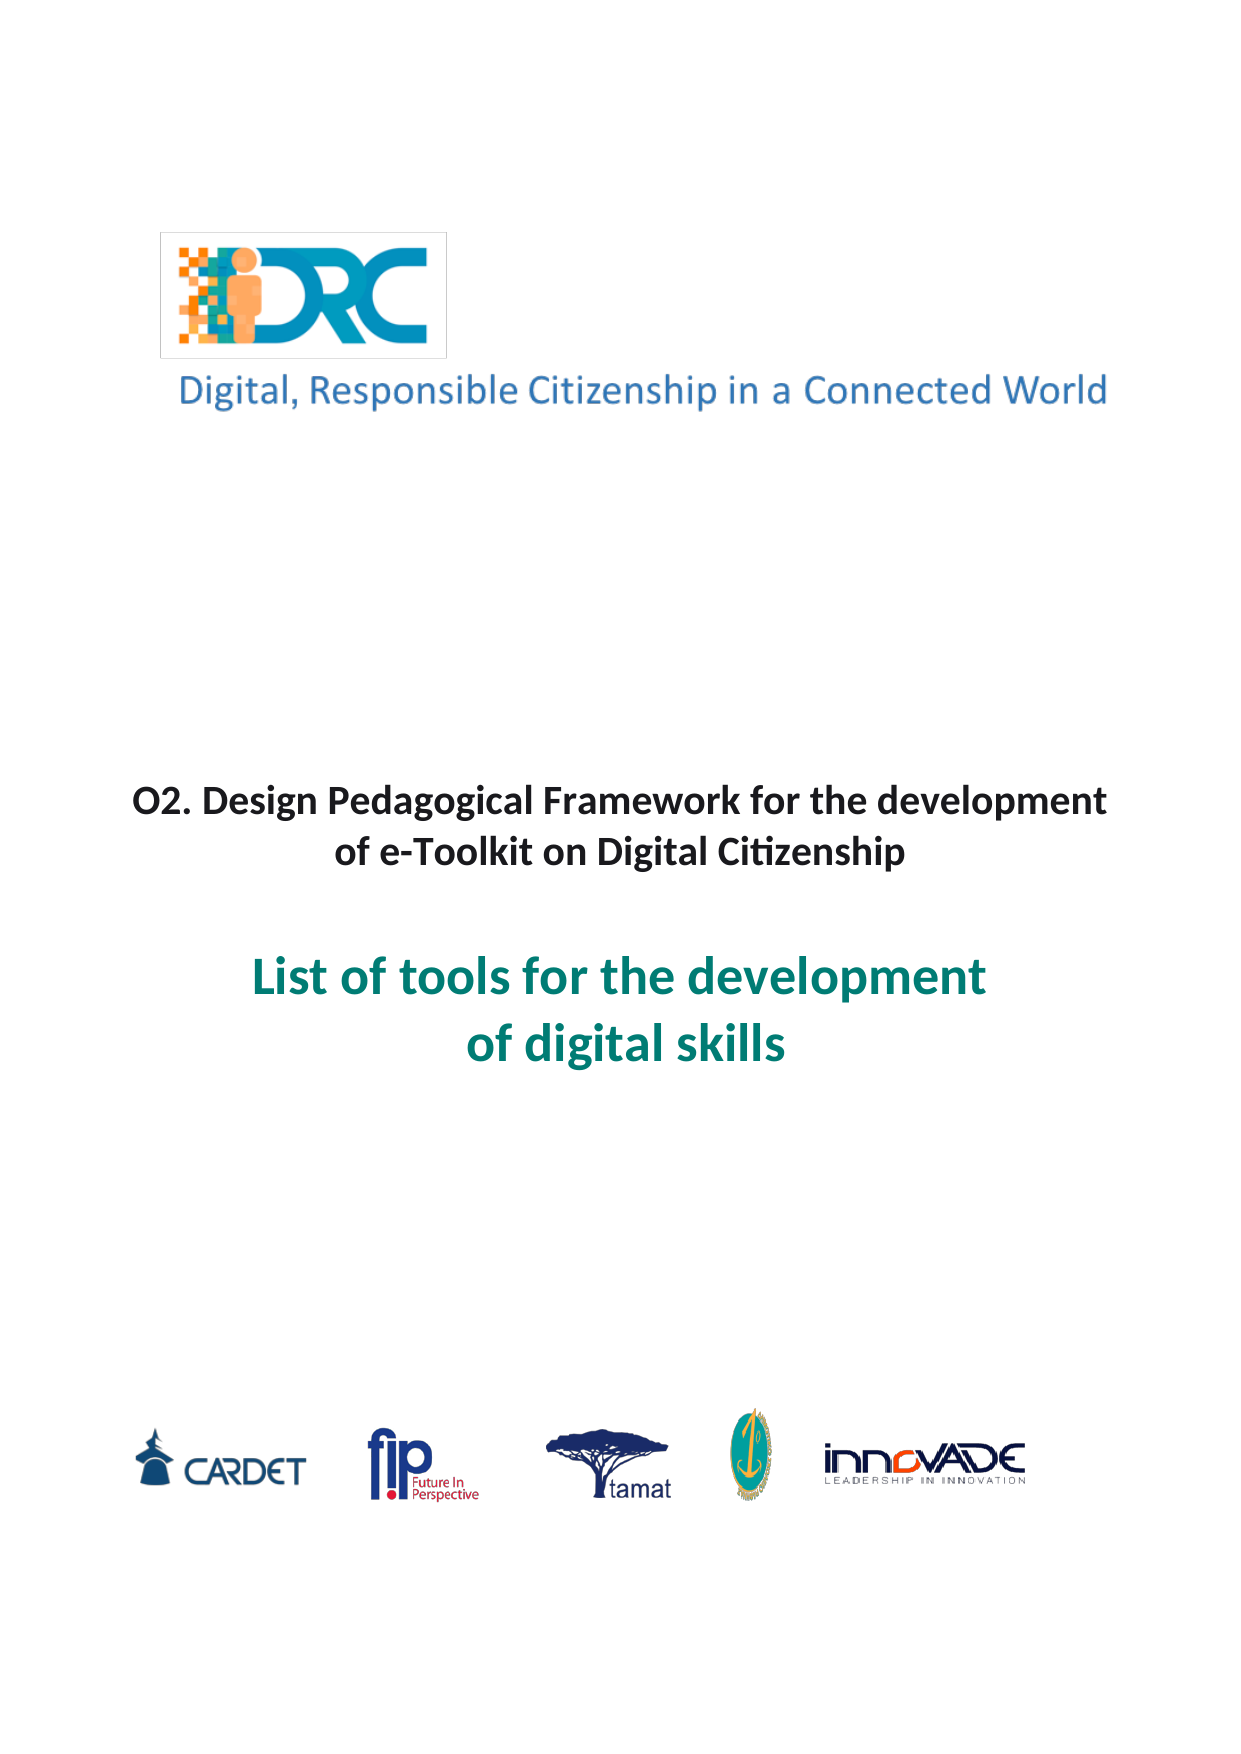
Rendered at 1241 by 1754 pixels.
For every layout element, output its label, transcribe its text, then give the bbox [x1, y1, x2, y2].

text List of tools for the development [112, 942, 1128, 1008]
text O2. Design Pedagogical Framework for the development of e-Toolkit on Digital Citizenship [112, 774, 1128, 876]
picture [112, 1389, 1049, 1521]
picture [113, 177, 1128, 466]
text of digital skills [112, 1008, 1128, 1074]
